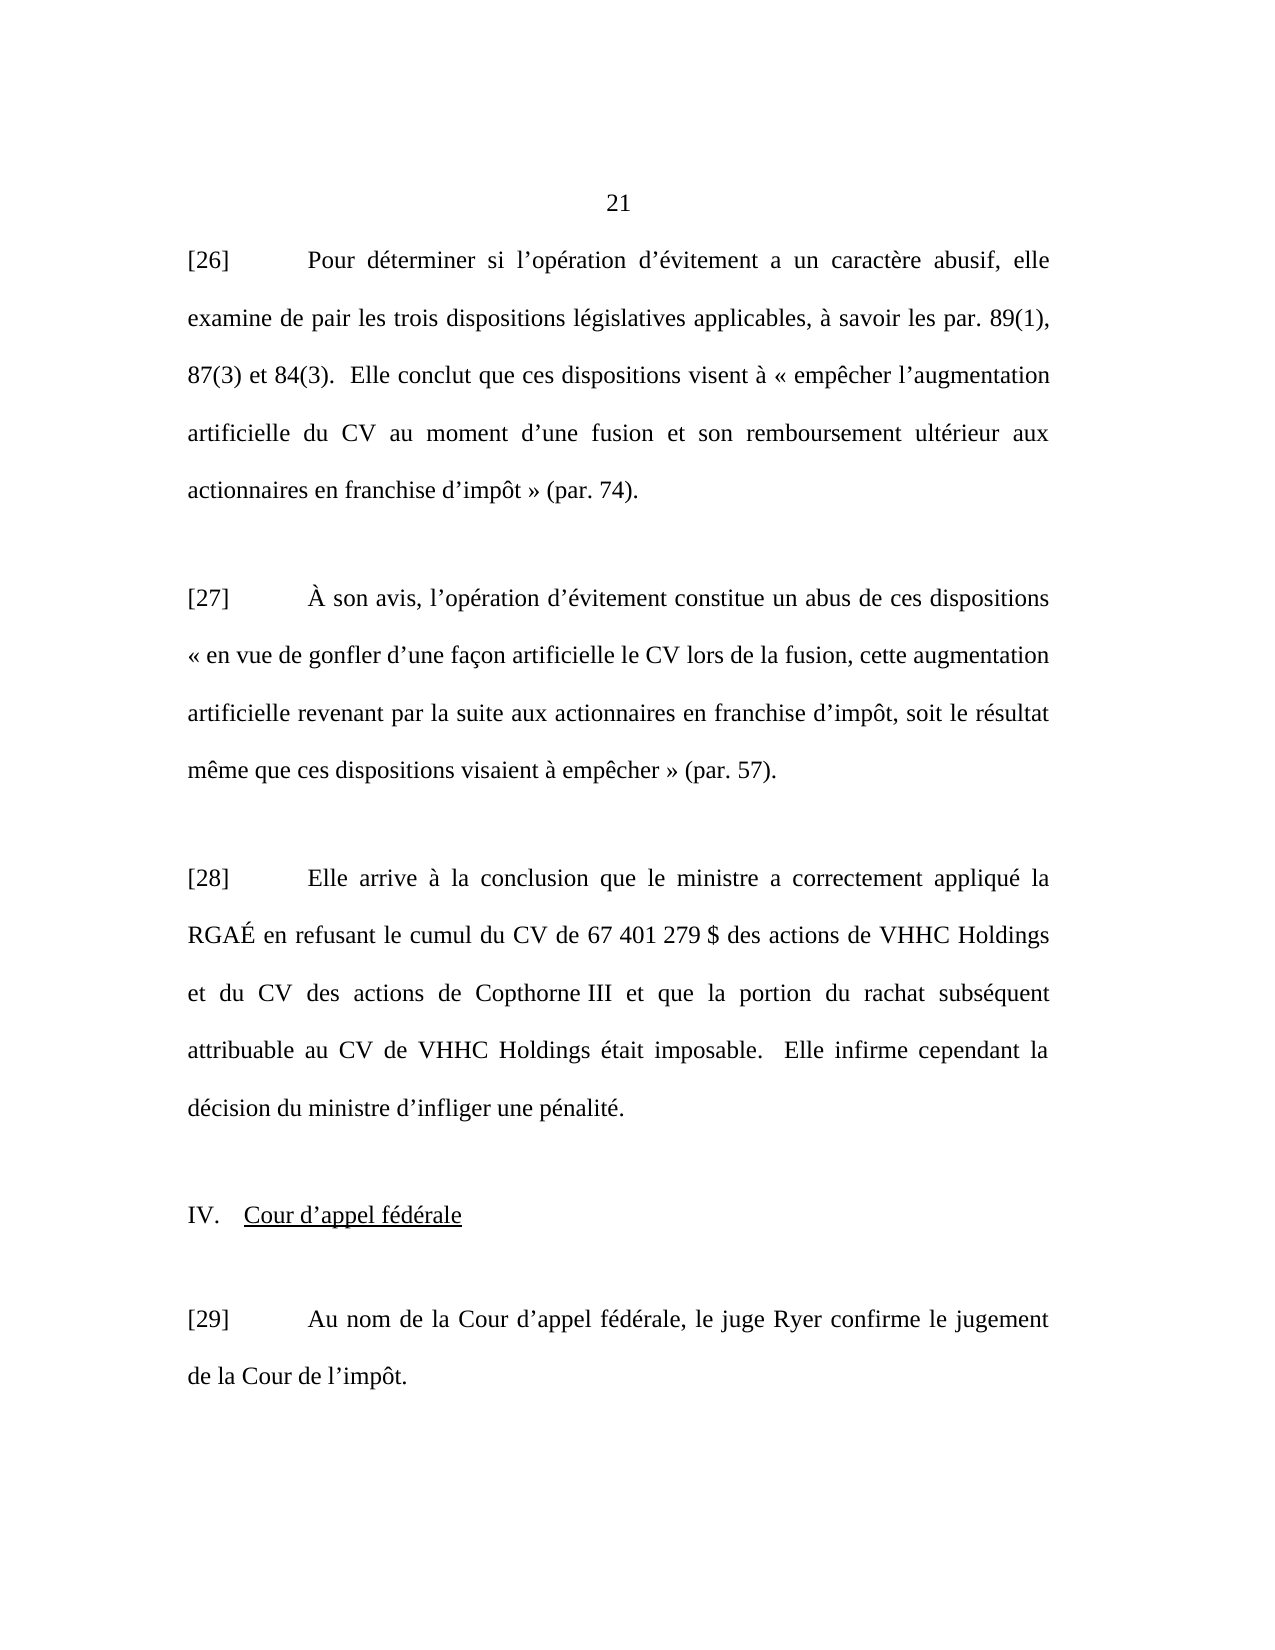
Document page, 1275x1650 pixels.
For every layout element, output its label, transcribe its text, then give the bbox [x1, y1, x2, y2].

text À son avis, l’opération d’évitement constitue un abus de ces dispositions « en vue de gonfler d’une façon artificielle le CV lors de la fusion, cette augmentation artificielle revenant par la suite aux actionnaires en franchise d’impôt, soit le résultat même que ces dispositions visaient à empêcher » (par. 57). [187, 583, 1050, 784]
text Elle arrive à la conclusion que le ministre a correctement appliqué la RGAÉ en refusant le cumul du CV de 67 401 279 $ des actions de VHHC Holdings et du CV des actions de Copthorne III et que la portion du rachat subséquent attribuable au CV de VHHC Holdings était imposable. Elle infirme cependant la décision du ministre d’infliger une pénalité. [187, 863, 1050, 1121]
title IV. Cour d’appel fédérale [187, 1200, 1050, 1229]
text Au nom de la Cour d’appel fédérale, le juge Ryer confirme le jugement de la Cour de l’impôt. [187, 1304, 1050, 1390]
text Pour déterminer si l’opération d’évitement a un caractère abusif, elle examine de pair les trois dispositions législatives applicables, à savoir les par. 89(1), 87(3) et 84(3). Elle conclut que ces dispositions visent à « empêcher l’augmentation artificielle du CV au moment d’une fusion et son remboursement ultérieur aux actionnaires en franchise d’impôt » (par. 74). [187, 245, 1050, 504]
